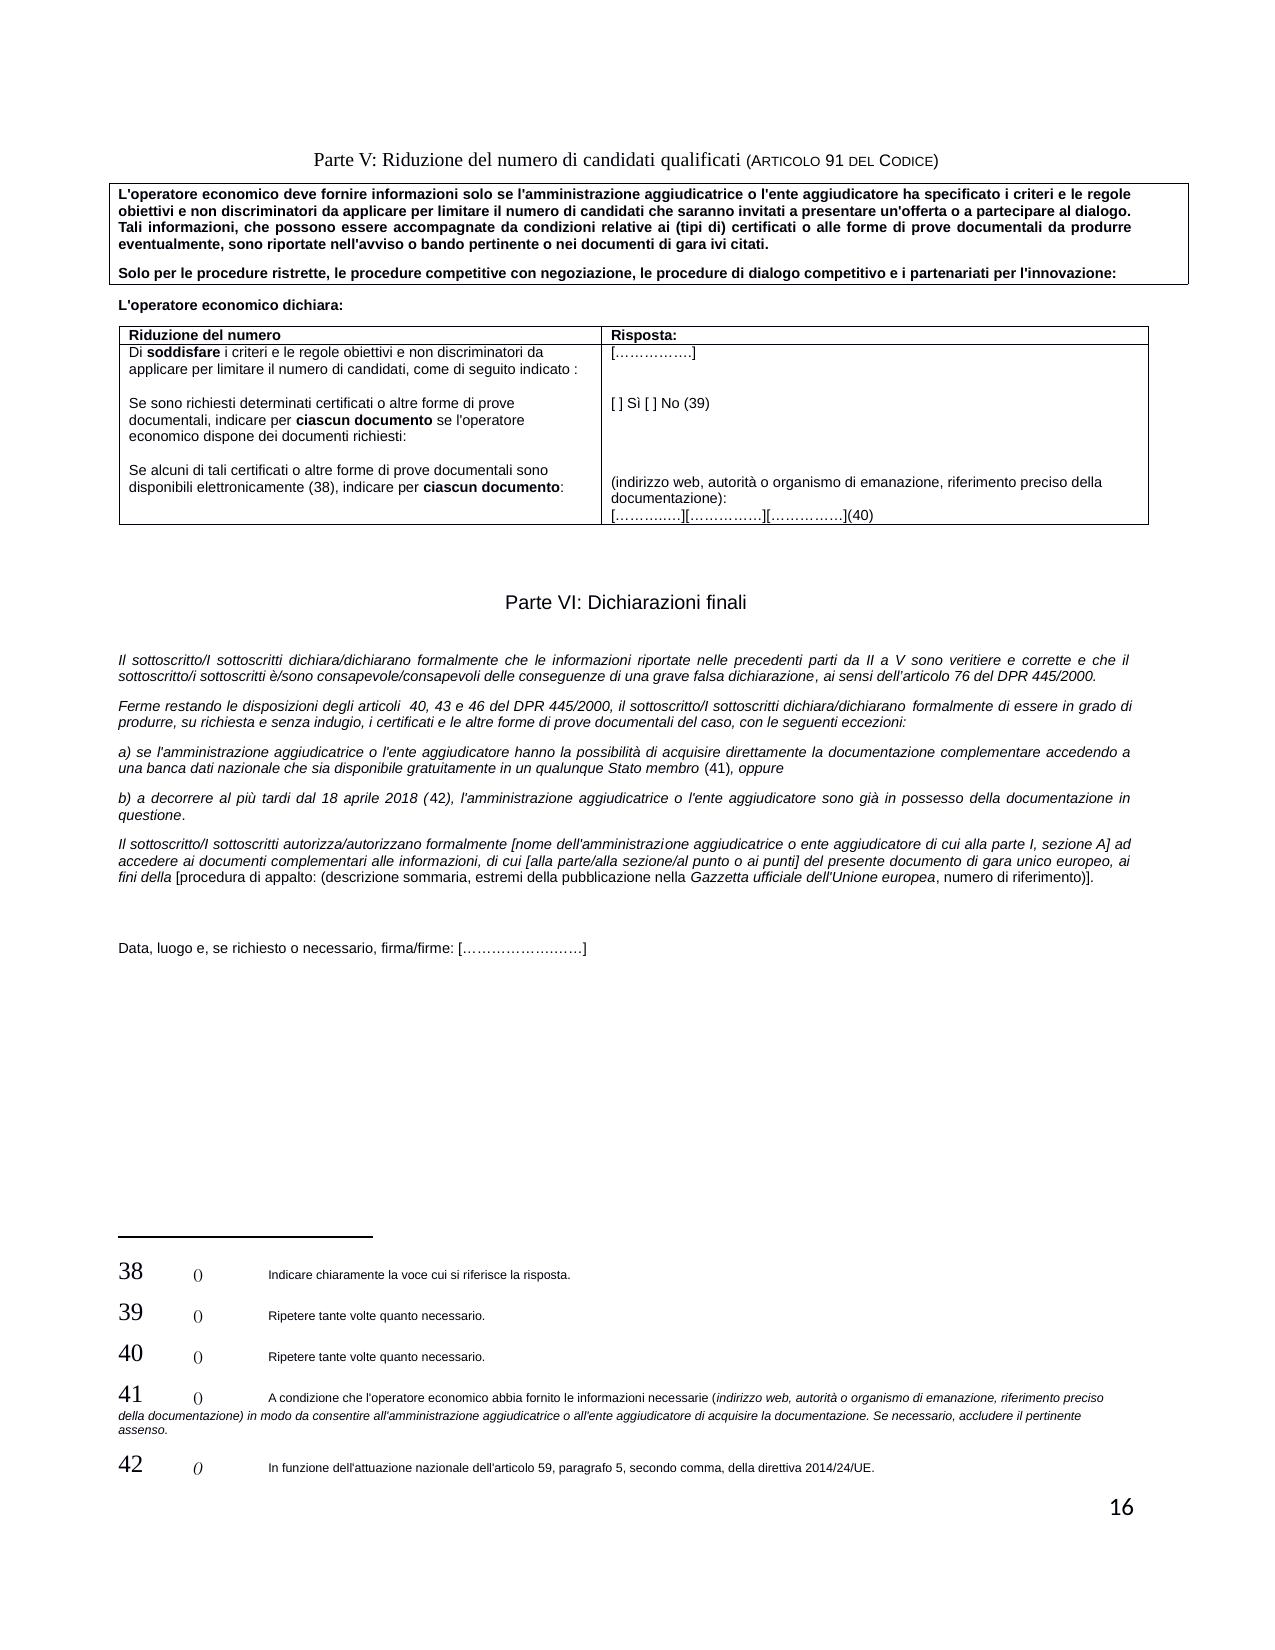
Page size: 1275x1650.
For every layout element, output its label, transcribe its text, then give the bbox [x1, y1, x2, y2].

text L'operatore economico dichiara: [118, 297, 1134, 314]
text Il sottoscritto/I sottoscritti dichiara/dichiarano formalmente che le informazioni riportate nelle precedenti parti da II a V sono veritiere e corrette e che il sottoscritto/i sottoscritti è/sono consapevole/consapevoli delle conseguenze di una grave falsa dichiarazione, ai sensi dell’articolo 76 del DPR 445/2000. [118, 651, 1134, 685]
text L'operatore economico deve fornire informazioni solo se l'amministrazione aggiudicatrice o l'ente aggiudicatore ha specificato i criteri e le regole obiettivi e non discriminatori da applicare per limitare il numero di candidati che saranno invitati a presentare un'offerta o a partecipare al dialogo. Tali informazioni, che possono essere accompagnate da condizioni relative ai (tipi di) certificati o alle forme di prove documentali da produrre eventualmente, sono riportate nell'avviso o bando pertinente o nei documenti di gara ivi citati. [110, 184, 1188, 253]
text Ferme restando le disposizioni degli articoli 40, 43 e 46 del DPR 445/2000, il sottoscritto/I sottoscritti dichiara/dichiarano formalmente di essere in grado di produrre, su richiesta e senza indugio, i certificati e le altre forme di prove documentali del caso, con le seguenti eccezioni: [118, 697, 1134, 731]
text Solo per le procedure ristrette, le procedure competitive con negoziazione, le procedure di dialogo competitivo e i partenariati per l'innovazione: [110, 262, 1188, 284]
text Data, luogo e, se richiesto o necessario, firma/firme: [……………….……] [118, 939, 1134, 956]
text Il sottoscritto/I sottoscritti autorizza/autorizzano formalmente [nome dell'amministrazione aggiudicatrice o ente aggiudicatore di cui alla parte I, sezione A] ad accedere ai documenti complementari alle informazioni, di cui [alla parte/alla sezione/al punto o ai punti] del presente documento di gara unico europeo, ai fini della [procedura di appalto: (descrizione sommaria, estremi della pubblicazione nella Gazzetta ufficiale dell'Unione europea, numero di riferimento)]. [118, 835, 1134, 886]
table_header Riduzione del numero [120, 327, 601, 343]
table_header Risposta: [602, 327, 1148, 343]
table_cell […………….] [ ] Sì [ ] No () (indirizzo web, autorità o organismo di emanazione, riferimento preciso della documentazione): [………..…][……………][……………]() [602, 345, 1148, 524]
text Parte V: Riduzione del numero di candidati qualificati (Articolo 91 del Codice) [118, 148, 1134, 170]
text b) a decorrere al più tardi dal 18 aprile 2018 (), l'amministrazione aggiudicatrice o l'ente aggiudicatore sono già in possesso della documentazione in questione. [118, 789, 1134, 823]
table_cell Di soddisfare i criteri e le regole obiettivi e non discriminatori da applicare per limitare il numero di candidati, come di seguito indicato : Se sono richiesti determinati certificati o altre forme di prove documentali, indicare per ciascun documento se l'operatore economico dispone dei documenti richiesti: Se alcuni di tali certificati o altre forme di prove documentali sono disponibili elettronicamente (), indicare per ciascun documento: [120, 345, 601, 524]
text a) se l'amministrazione aggiudicatrice o l'ente aggiudicatore hanno la possibilità di acquisire direttamente la documentazione complementare accedendo a una banca dati nazionale che sia disponibile gratuitamente in un qualunque Stato membro (), oppure [118, 743, 1134, 777]
title Parte VI: Dichiarazioni finali [118, 591, 1134, 614]
